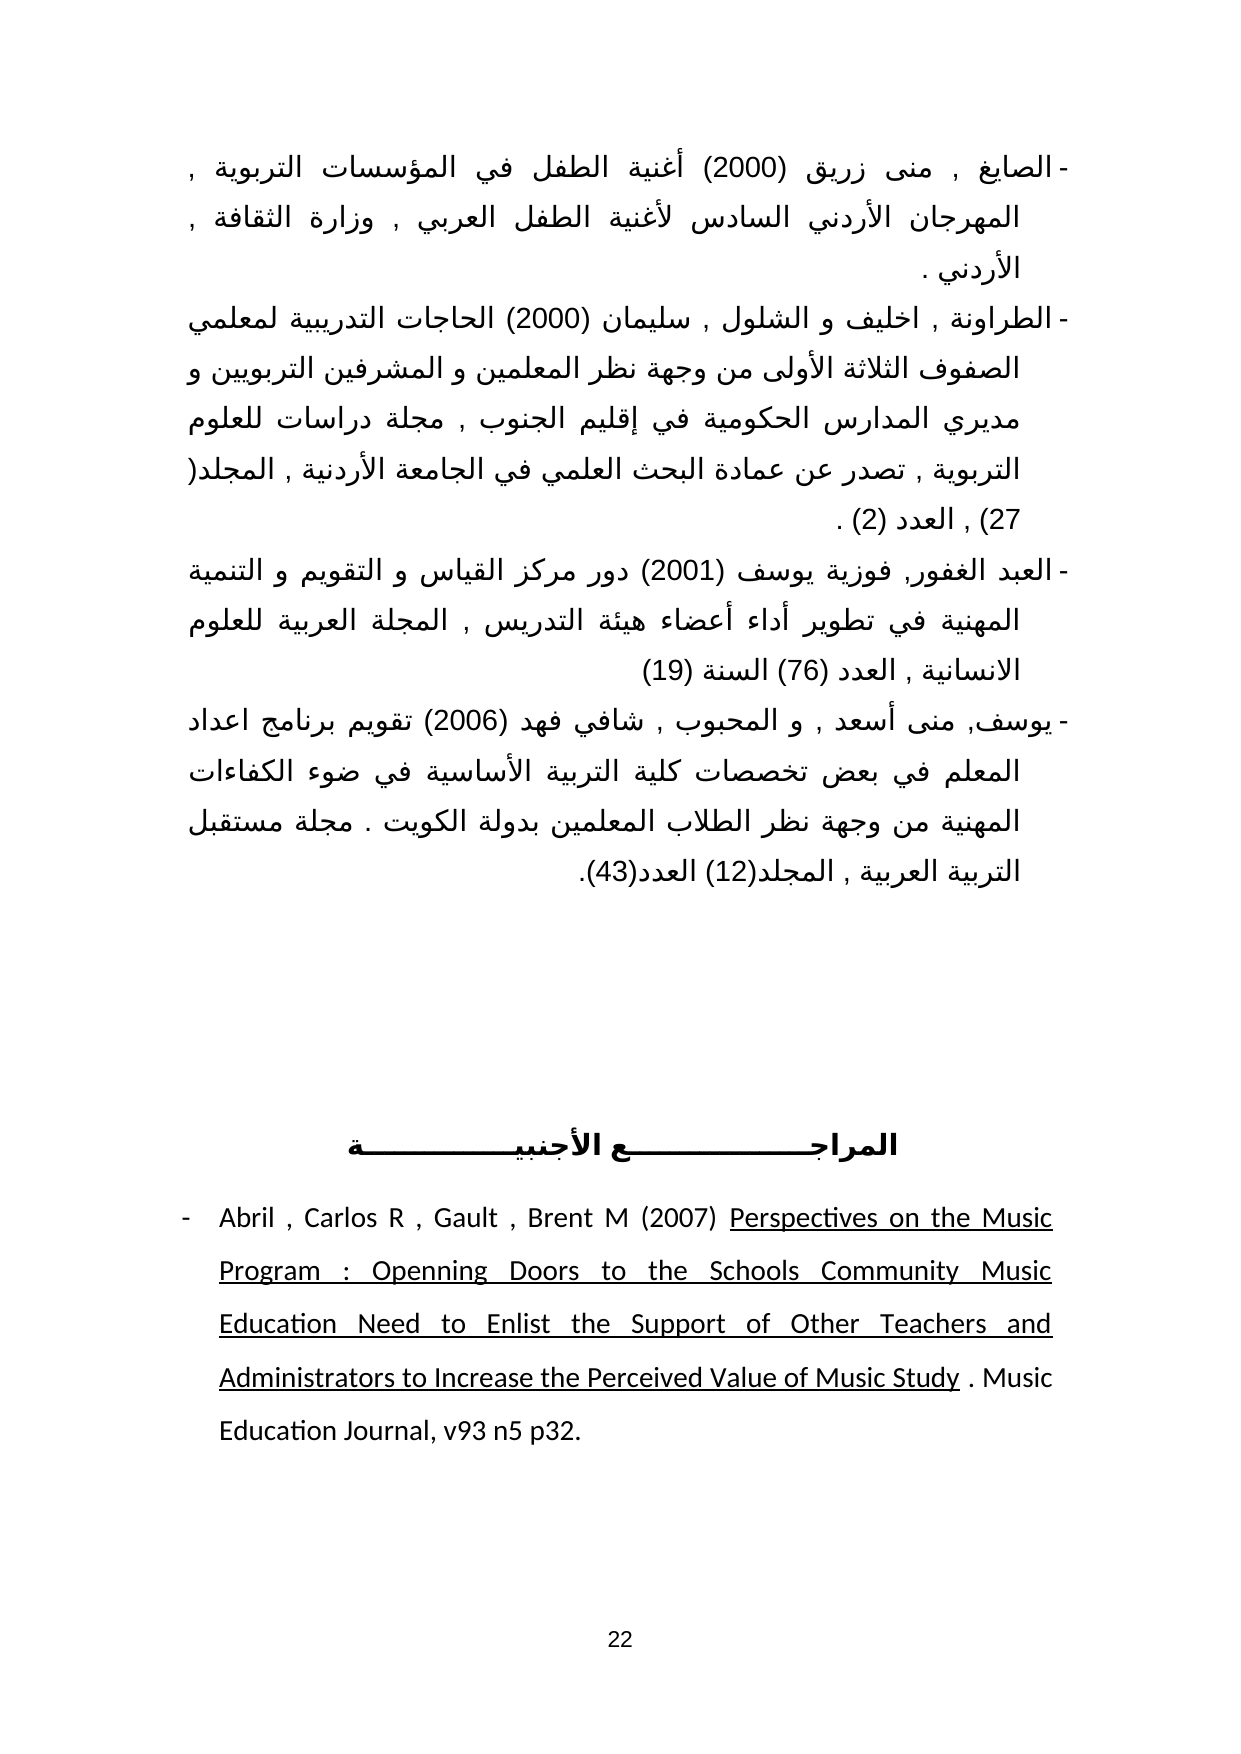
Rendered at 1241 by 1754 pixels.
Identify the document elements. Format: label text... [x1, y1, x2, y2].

list الصايغ , منى زريق (2000) أغنية الطفل في المؤسسات التربوية , المهرجان الأردني السادس لأغنية الطفل العربي , وزارة الثقافة , الأردني . [187, 150, 1059, 284]
list يوسف, منى أسعد , و المحبوب , شافي فهد (2006) تقويم برنامج اعداد المعلم في بعض تخصصات كلية التربية الأساسية في ضوء الكفاءات المهنية من وجهة نظر الطلاب المعلمين بدولة الكويت . مجلة مستقبل التربية العربية , المجلد(12) العدد(43). [187, 703, 1059, 888]
list Abril , Carlos R , Gault , Brent M (2007) Perspectives on the Music Program : Openning Doors to the Schools Community Music Education Need to Enlist the Support of Other Teachers and Administrators to Increase the Perceived Value of Music Study . Music Education Journal, v93 n5 p32. [181, 1199, 1053, 1448]
list العبد الغفور, فوزية يوسف (2001) دور مركز القياس و التقويم و التنمية المهنية في تطوير أداء أعضاء هيئة التدريس , المجلة العربية للعلوم الانسانية , العدد (76) السنة (19) [187, 552, 1059, 687]
text المراجــــــــــــــــــع الأجنبيـــــــــــــــة [187, 1127, 1059, 1161]
list الطراونة , اخليف و الشلول , سليمان (2000) الحاجات التدريبية لمعلمي الصفوف الثلاثة الأولى من وجهة نظر المعلمين و المشرفين التربويين و مديري المدارس الحكومية في إقليم الجنوب , مجلة دراسات للعلوم التربوية , تصدر عن عمادة البحث العلمي في الجامعة الأردنية , المجلد(27) , العدد (2) . [187, 301, 1059, 536]
